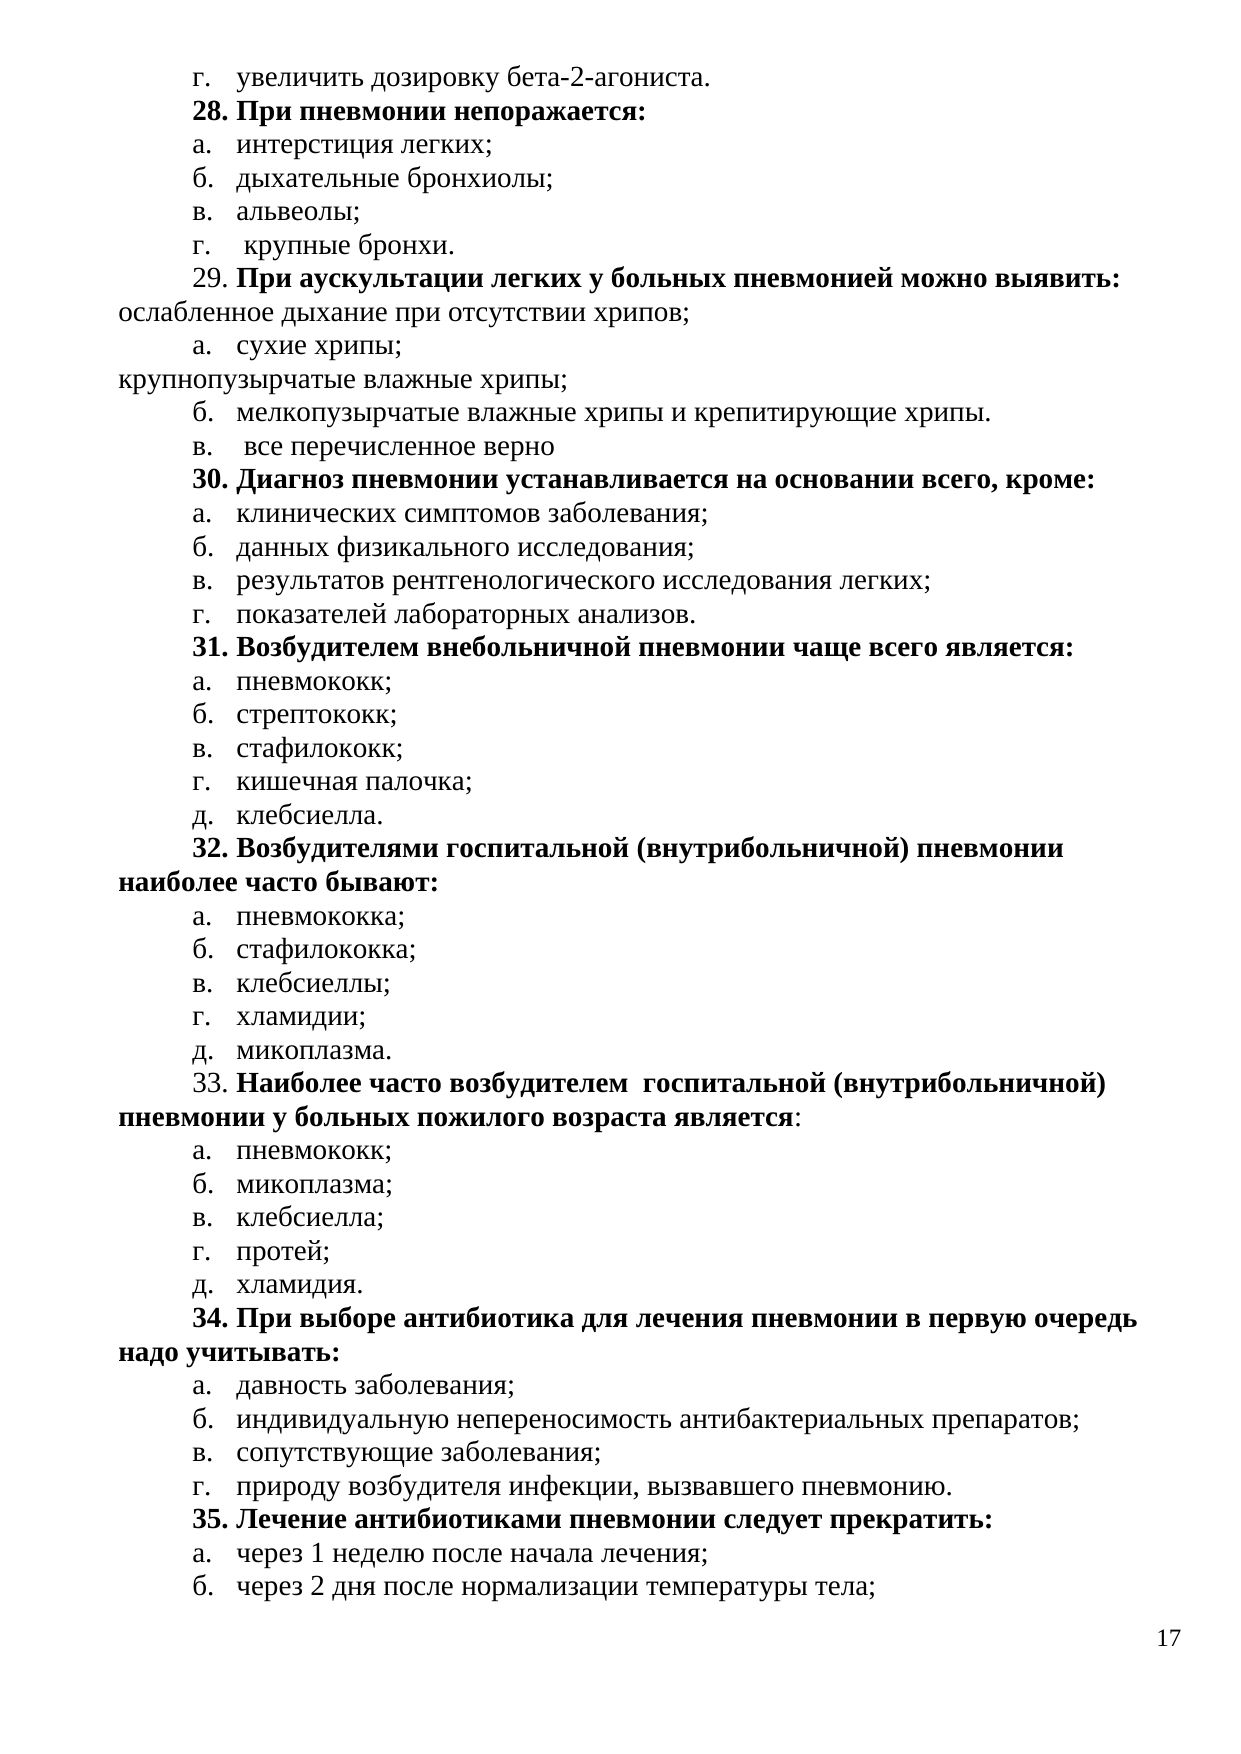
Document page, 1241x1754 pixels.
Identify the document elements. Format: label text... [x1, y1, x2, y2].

list крупные бронхи. [118, 227, 1181, 260]
list Возбудителями госпитальной (внутрибольничной) пневмонии наиболее часто бывают: [118, 831, 1181, 898]
list протей; [118, 1233, 1181, 1267]
list микоплазма; [118, 1166, 1181, 1199]
list все перечисленное верно [118, 428, 1181, 462]
list хламидия. [118, 1267, 1181, 1300]
list интерстиция легких; [118, 126, 1181, 160]
list Диагноз пневмонии устанавливается на основании всего, кроме: [118, 462, 1181, 495]
list При пневмонии непоражается: [118, 93, 1181, 126]
list При аускультации легких у больных пневмонией можно выявить: ослабленное дыхание при отсутствии хрипов; [118, 260, 1181, 327]
list кишечная палочка; [118, 763, 1181, 797]
list При выборе антибиотика для лечения пневмонии в первую очередь надо учитывать: [118, 1300, 1181, 1367]
list увеличить дозировку бета-2-агониста. [118, 59, 1181, 93]
list микоплазма. [118, 1032, 1181, 1065]
list пневмококк; [118, 663, 1181, 696]
list клебсиелла. [118, 797, 1181, 831]
list природу возбудителя инфекции, вызвавшего пневмонию. [118, 1468, 1181, 1501]
list данных физикального исследования; [118, 529, 1181, 562]
list Наиболее часто возбудителем госпитальной (внутрибольничной) пневмонии у больных пожилого возраста является: [118, 1065, 1181, 1132]
list клебсиелла; [118, 1199, 1181, 1233]
list через 1 неделю после начала лечения; [118, 1535, 1181, 1568]
list клинических симптомов заболевания; [118, 495, 1181, 529]
list давность заболевания; [118, 1367, 1181, 1401]
list результатов рентгенологического исследования легких; [118, 562, 1181, 596]
list хламидии; [118, 998, 1181, 1032]
list стрептококк; [118, 696, 1181, 730]
list пневмококк; [118, 1132, 1181, 1166]
list показателей лабораторных анализов. [118, 596, 1181, 629]
list стафилококк; [118, 730, 1181, 763]
list мелкопузырчатые влажные хрипы и крепитирующие хрипы. [118, 394, 1181, 428]
list сопутствующие заболевания; [118, 1434, 1181, 1468]
list сухие хрипы; крупнопузырчатые влажные хрипы; [118, 327, 1181, 394]
list Лечение антибиотиками пневмонии следует прекратить: [118, 1501, 1181, 1535]
list пневмококка; [118, 898, 1181, 931]
list стафилококка; [118, 931, 1181, 965]
list дыхательные бронхиолы; [118, 160, 1181, 193]
list Возбудителем внебольничной пневмонии чаще всего является: [118, 629, 1181, 663]
list клебсиеллы; [118, 965, 1181, 998]
list через 2 дня после нормализации температуры тела; [118, 1568, 1181, 1602]
list альвеолы; [118, 193, 1181, 227]
list индивидуальную непереносимость антибактериальных препаратов; [118, 1401, 1181, 1434]
